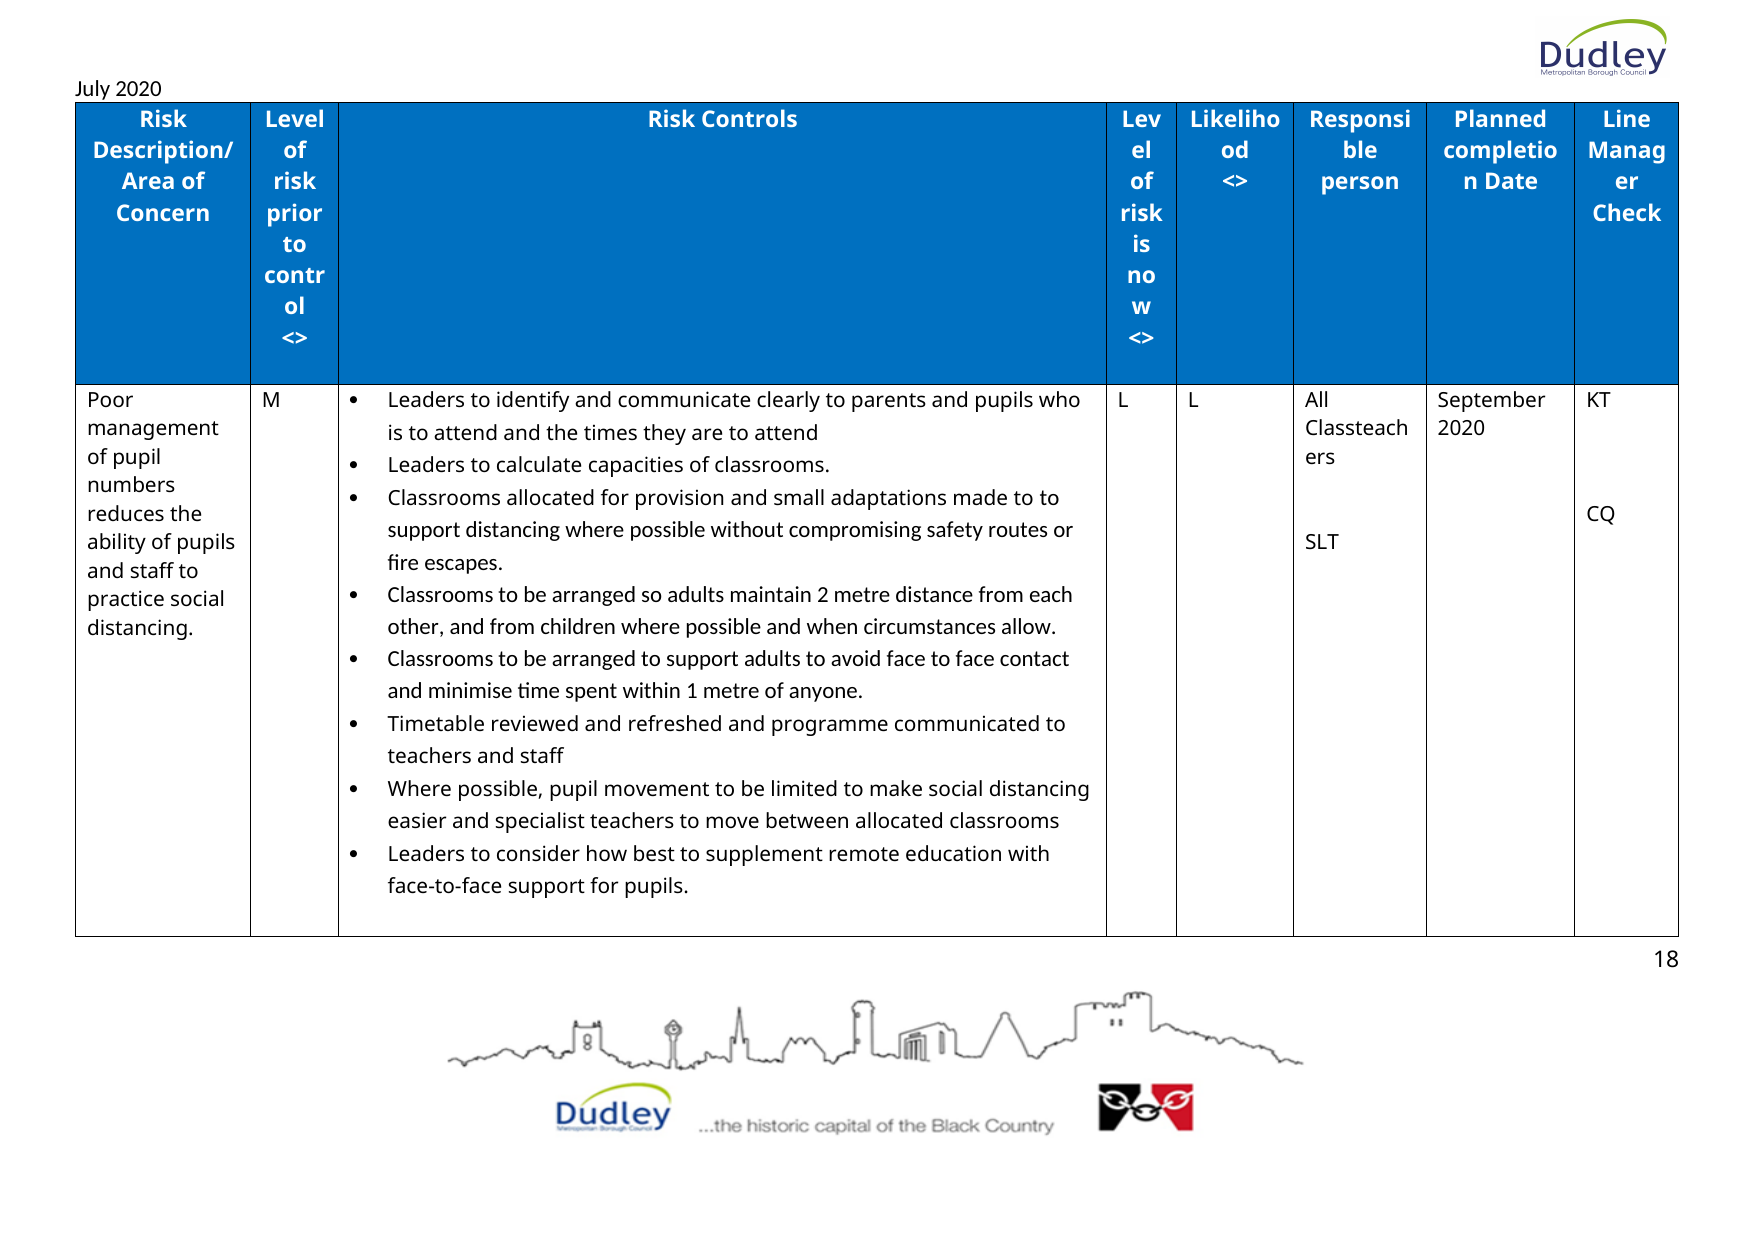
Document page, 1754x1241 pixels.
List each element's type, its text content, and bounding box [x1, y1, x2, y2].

table_header Planned completion Date [1427, 103, 1574, 384]
table_cell L [1107, 385, 1176, 936]
table_cell Poor management of pupil numbers reduces the ability of pupils and staff to practice social distancing. [76, 385, 250, 936]
table_cell M [251, 385, 338, 936]
table_header Responsible person [1294, 103, 1426, 384]
table_cell Leaders to identify and communicate clearly to parents and pupils who is to attend and the times they are to attend Leaders to calculate capacities of classrooms. Classrooms allocated for provision and small adaptations made to to support distancing where possible without compromising safety routes or fire escapes. Classrooms to be arranged so adults maintain 2 metre distance from each other, and from children where possible and when circumstances allow. Classrooms to be arranged to support adults to avoid face to face contact and minimise time spent within 1 metre of anyone. Timetable reviewed and refreshed and programme communicated to teachers and staff Where possible, pupil movement to be limited to make social distancing easier and specialist teachers to move between allocated classrooms Leaders to consider how best to supplement remote education with face-to-face support for pupils. As a result, staff and pupils are clear about where they should be, the times that they should be there and what they are delivering. [339, 385, 1106, 936]
table_header Likelihood <> [1177, 103, 1293, 384]
picture [447, 974, 1307, 1167]
table_header Risk Description/Area of Concern [76, 103, 250, 384]
table_header Line Manager Check [1575, 103, 1678, 384]
table_cell September 2020 [1427, 385, 1574, 936]
table_cell KT CQ [1575, 385, 1678, 936]
picture [1535, 16, 1670, 78]
table_header Level of risk is now <> [1107, 103, 1176, 384]
table_header Level of risk prior to control <> [251, 103, 338, 384]
table_header Risk Controls [339, 103, 1106, 384]
table_cell L [1177, 385, 1293, 936]
table_cell All Classteachers SLT [1294, 385, 1426, 936]
